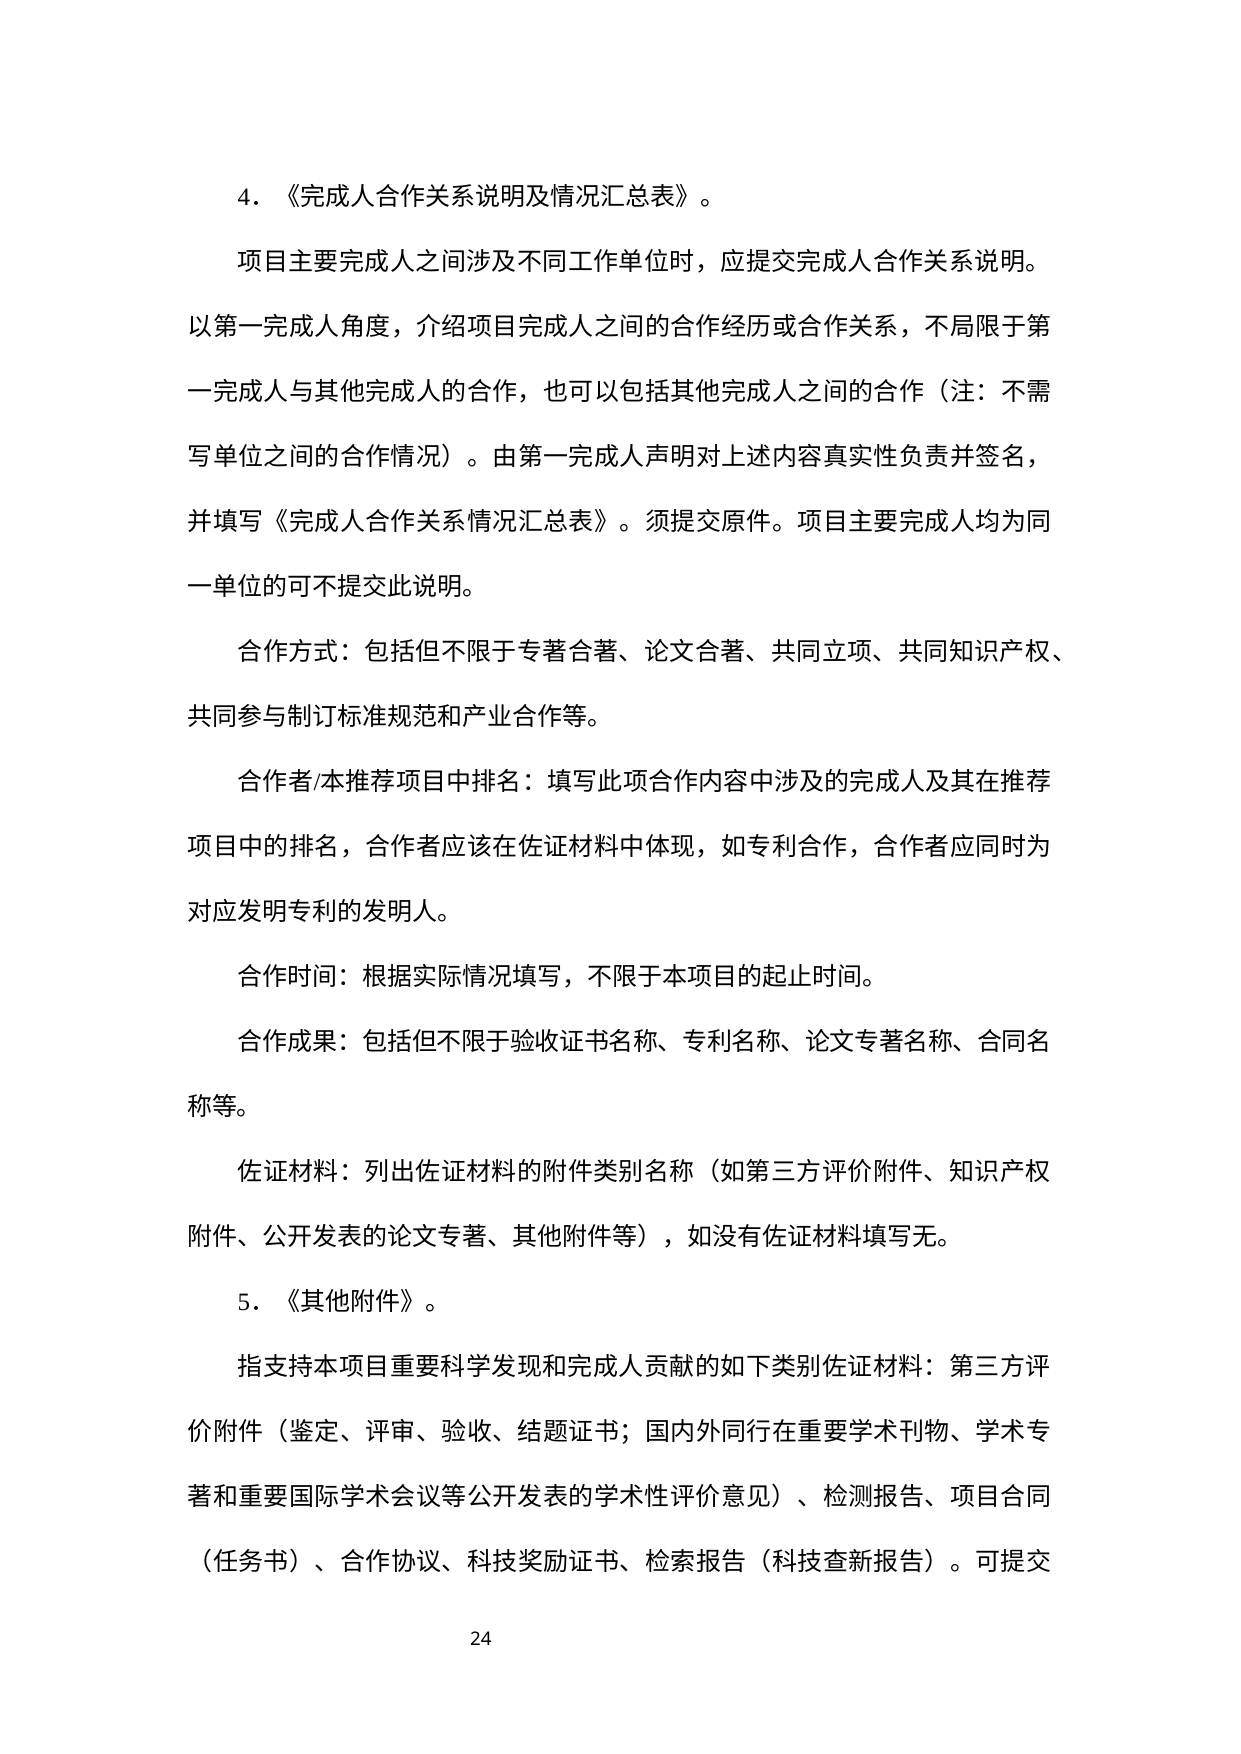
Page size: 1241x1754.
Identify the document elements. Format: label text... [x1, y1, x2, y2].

text 合作时间：根据实际情况填写，不限于本项目的起止时间。 [187, 942, 1053, 1007]
text 合作者/本推荐项目中排名：填写此项合作内容中涉及的完成人及其在推荐项目中的排名，合作者应该在佐证材料中体现，如专利合作，合作者应同时为对应发明专利的发明人。 [187, 747, 1053, 942]
text 佐证材料：列出佐证材料的附件类别名称（如第三方评价附件、知识产权附件、公开发表的论文专著、其他附件等），如没有佐证材料填写无。 [187, 1137, 1053, 1267]
text 合作方式：包括但不限于专著合著、论文合著、共同立项、共同知识产权、共同参与制订标准规范和产业合作等。 [187, 617, 1053, 747]
text 4．《完成人合作关系说明及情况汇总表》。 [187, 162, 1053, 227]
text 合作成果：包括但不限于验收证书名称、专利名称、论文专著名称、合同名称等。 [187, 1007, 1053, 1137]
text 项目主要完成人之间涉及不同工作单位时，应提交完成人合作关系说明。以第一完成人角度，介绍项目完成人之间的合作经历或合作关系，不局限于第一完成人与其他完成人的合作，也可以包括其他完成人之间的合作（注：不需写单位之间的合作情况）。由第一完成人声明对上述内容真实性负责并签名，并填写《完成人合作关系情况汇总表》。须提交原件。项目主要完成人均为同一单位的可不提交此说明。 [187, 227, 1053, 617]
text 5．《其他附件》。 [187, 1267, 1053, 1332]
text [187, 1332, 1053, 1592]
